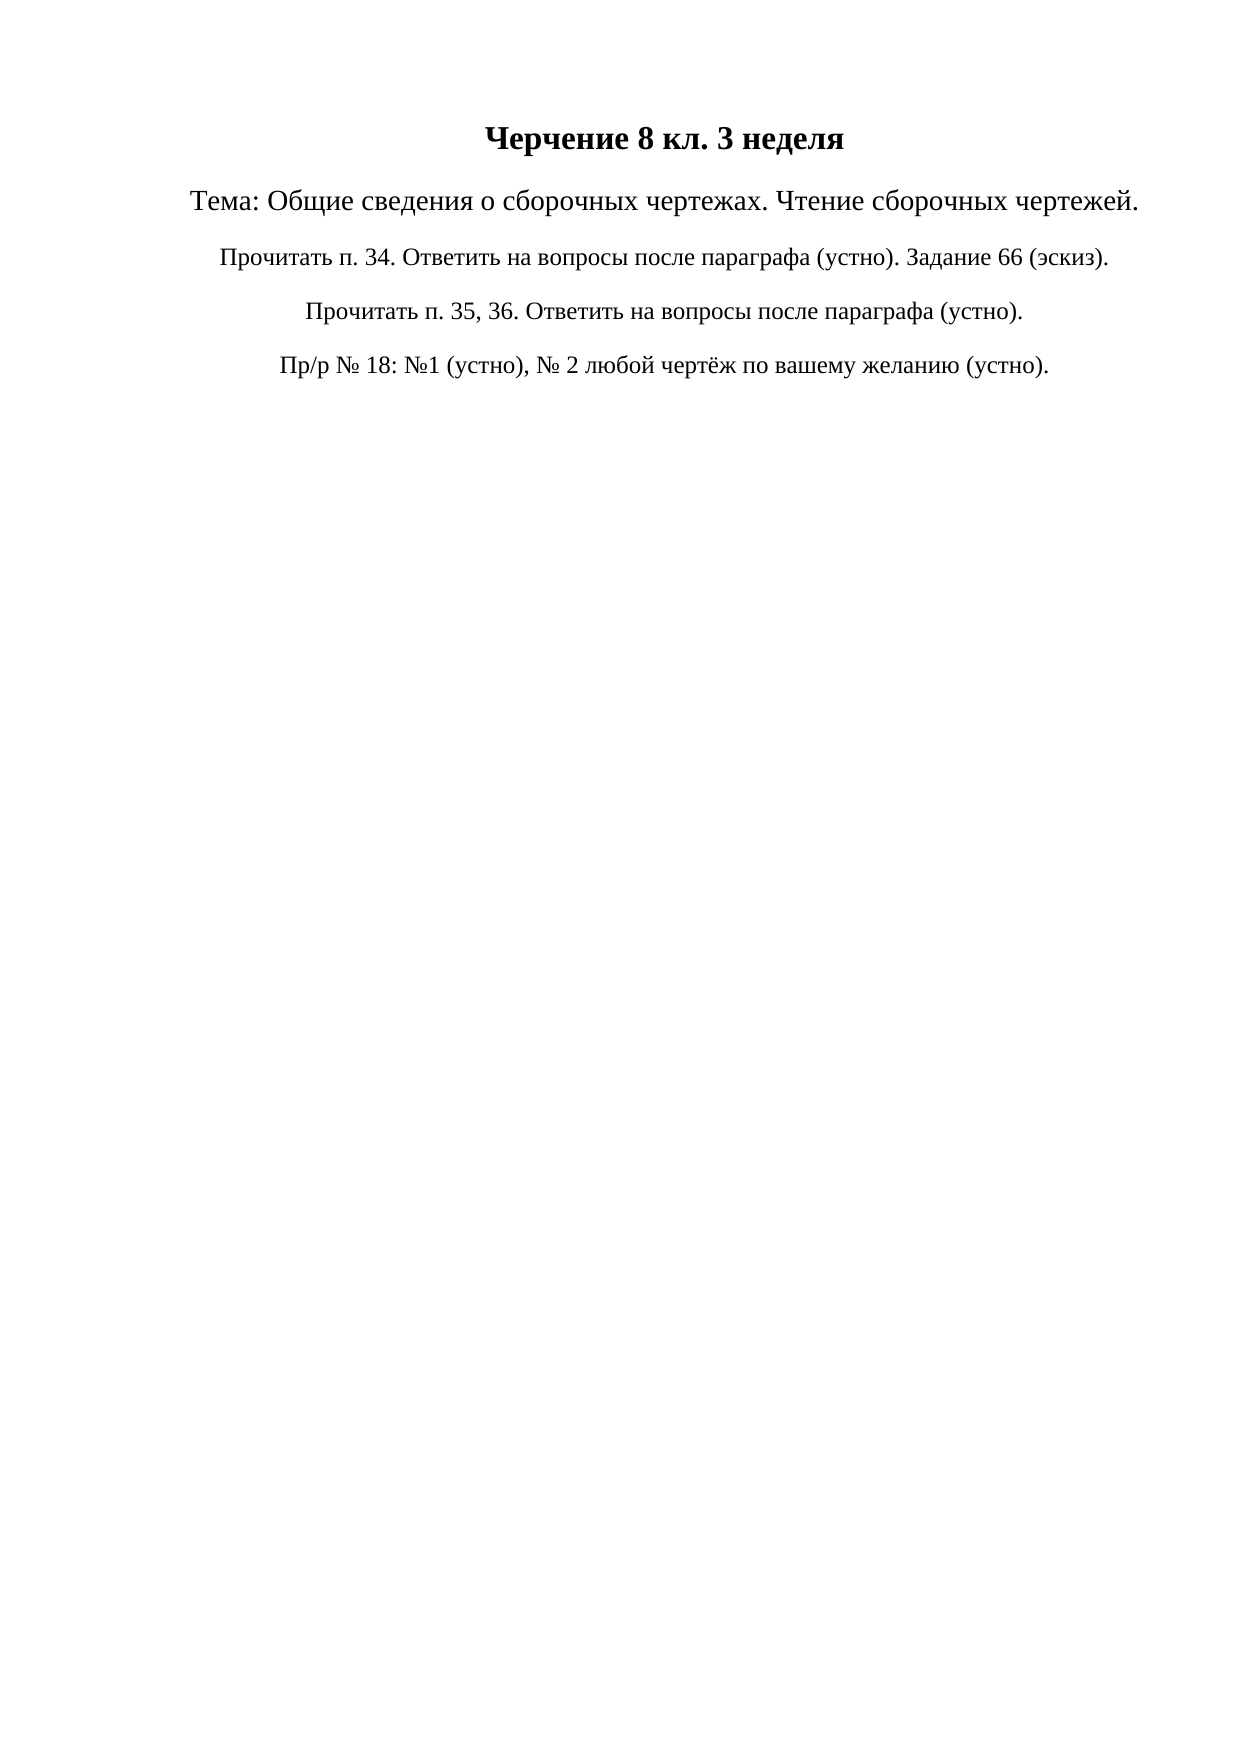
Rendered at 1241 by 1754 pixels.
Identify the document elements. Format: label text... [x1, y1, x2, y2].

text Пр/р № 18: №1 (устно), № 2 любой чертёж по вашему желанию (устно). [177, 350, 1152, 379]
text Прочитать п. 34. Ответить на вопросы после параграфа (устно). Задание 66 (эскиз). [177, 242, 1152, 271]
text Черчение 8 кл. 3 неделя [177, 118, 1152, 156]
text Тема: Общие сведения о сборочных чертежах. Чтение сборочных чертежей. [177, 183, 1152, 217]
text Прочитать п. 35, 36. Ответить на вопросы после параграфа (устно). [177, 296, 1152, 325]
